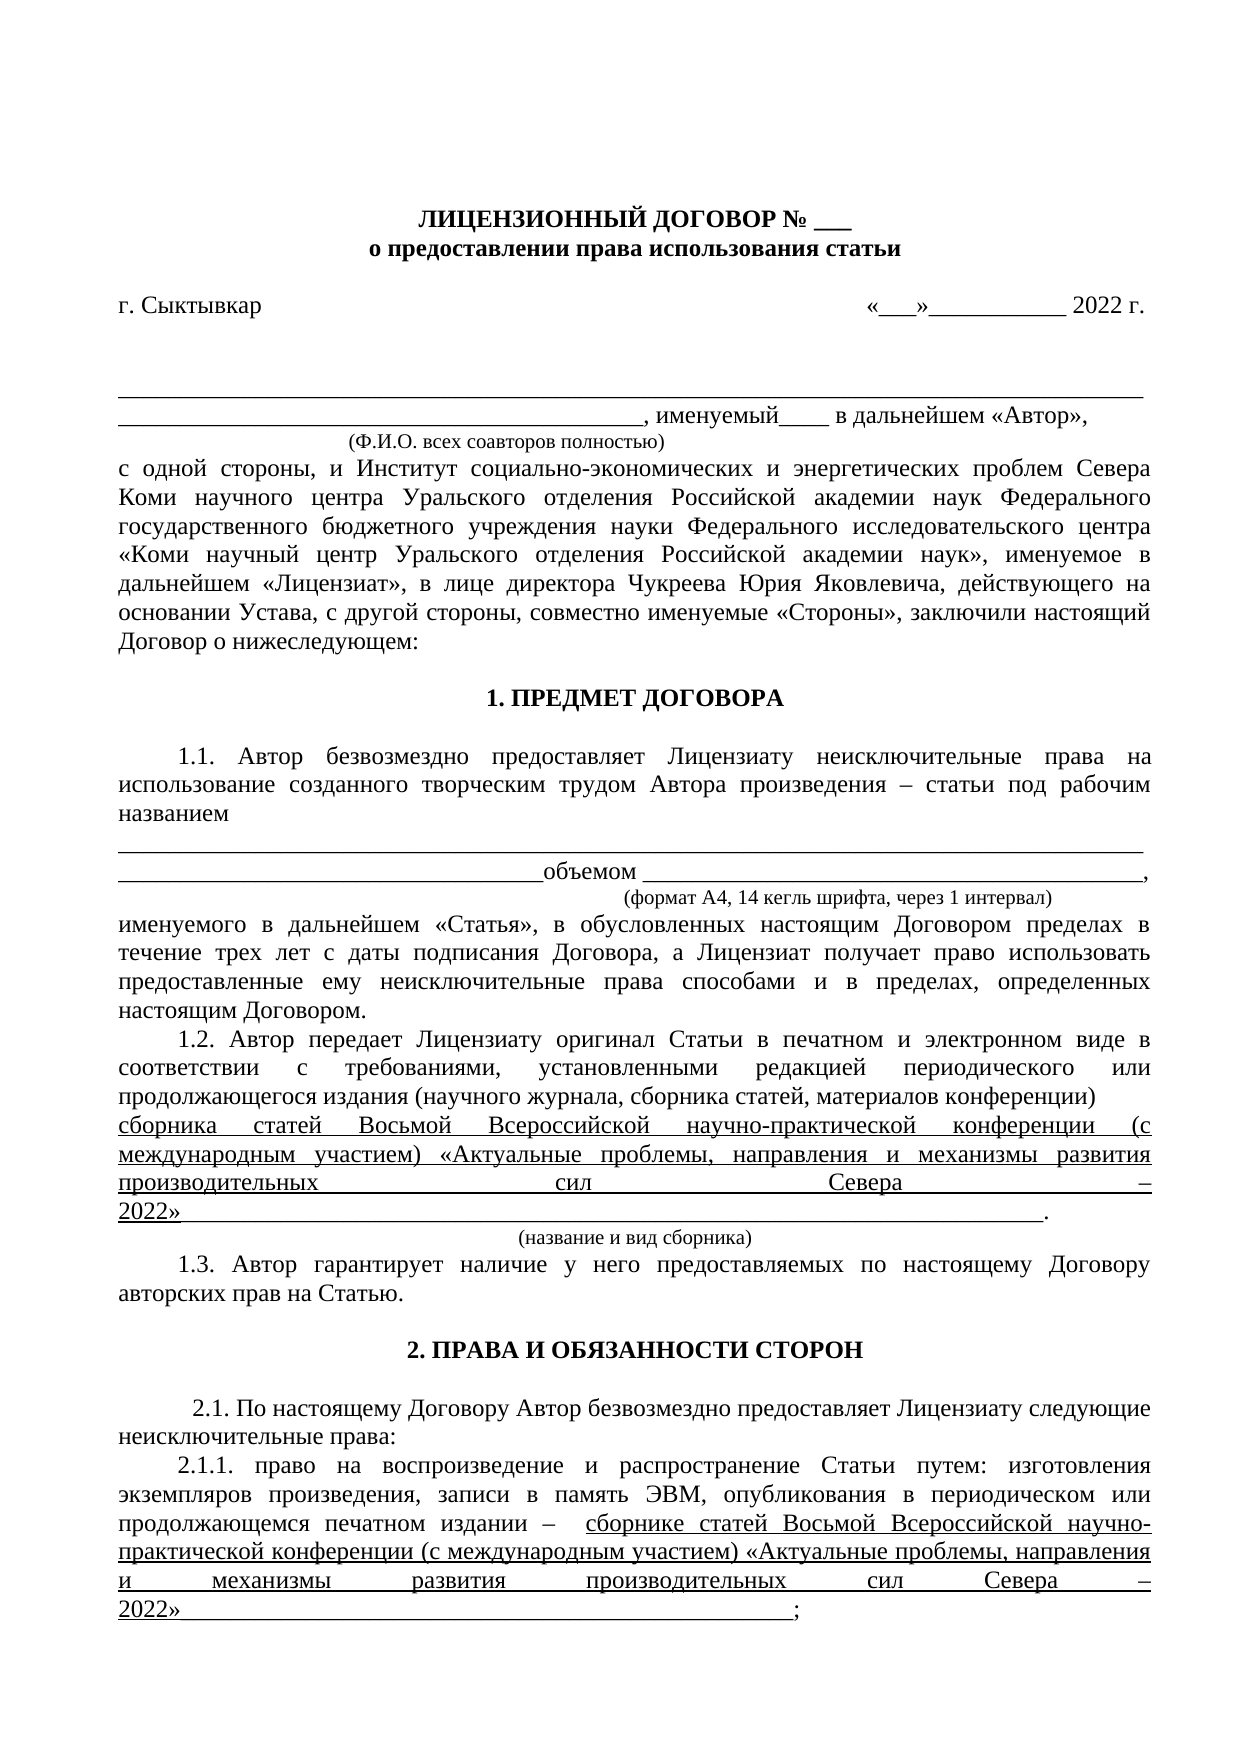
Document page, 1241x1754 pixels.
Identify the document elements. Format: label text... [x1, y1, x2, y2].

text ____________________________________________________________________________________________________________________________, именуемый____ в дальнейшем «Автор», [118, 348, 1152, 429]
text (Ф.И.О. всех соавторов полностью) [118, 429, 1152, 453]
text 1.2. Автор передает Лицензиату оригинал Статьи в печатном и электронном виде в соответствии с требованиями, установленными редакцией периодического или продолжающегося издания (научного журнала, сборника статей, материалов конференции) [118, 1024, 1152, 1110]
text ЛИЦЕНЗИОННЫЙ ДОГОВОР № ___ [118, 204, 1152, 233]
text 1. ПРЕДМЕТ ДОГОВОРА [118, 683, 1152, 712]
text __________________________________объемом ________________________________________, [118, 856, 1152, 884]
text о предоставлении права использования статьи [118, 233, 1152, 262]
text 2. ПРАВА И ОБЯЗАННОСТИ СТОРОН [118, 1335, 1152, 1364]
text 2.1.1. право на воспроизведение и распространение Статьи путем: изготовления экземпляров произведения, записи в память ЭВМ, опубликования в периодическом или продолжающемся печатном издании – сборнике статей Восьмой Всероссийской научно-практической конференции (с международным участием) «Актуальные проблемы, направления и механизмы развития производительных сил Севера – 2022»_________________________________________________; [118, 1450, 1152, 1623]
text (название и вид сборника) [118, 1225, 1152, 1249]
text 1.1. Автор безвозмездно предоставляет Лицензиату неисключительные права на использование созданного творческим трудом Автора произведения – статьи под рабочим названием __________________________________________________________________________________ [118, 741, 1152, 856]
text сборника статей Восьмой Всероссийской научно-практической конференции (с международным участием) «Актуальные проблемы, направления и механизмы развития производительных сил Севера – 2022»_____________________________________________________________________. [118, 1165, 1152, 1192]
text сборника статей Восьмой Всероссийской научно-практической конференции (с международным участием) «Актуальные проблемы, направления и механизмы развития производительных сил Севера – 2022»_____________________________________________________________________. [118, 1110, 1152, 1135]
text сборника статей Восьмой Всероссийской научно-практической конференции (с международным участием) «Актуальные проблемы, направления и механизмы развития производительных сил Севера – 2022»_____________________________________________________________________. [118, 1136, 1152, 1164]
text 2.1. По настоящему Договору Автор безвозмездно предоставляет Лицензиату следующие неисключительные права: [118, 1393, 1152, 1450]
text г. Сыктывкар «___»___________ 2022 г. [118, 291, 1152, 319]
text (формат А4, 14 кегль шрифта, через 1 интервал) [118, 884, 1152, 909]
text с одной стороны, и Институт социально-экономических и энергетических проблем Севера Коми научного центра Уральского отделения Российской академии наук Федерального государственного бюджетного учреждения науки Федерального исследовательского центра «Коми научный центр Уральского отделения Российской академии наук», именуемое в дальнейшем «Лицензиат», в лице директора Чукреева Юрия Яковлевича, действующего на основании Устава, с другой стороны, совместно именуемые «Стороны», заключили настоящий Договор о нижеследующем: [118, 453, 1152, 654]
text 1.3. Автор гарантирует наличие у него предоставляемых по настоящему Договору авторских прав на Статью. [118, 1249, 1152, 1306]
text сборника статей Восьмой Всероссийской научно-практической конференции (с международным участием) «Актуальные проблемы, направления и механизмы развития производительных сил Севера – 2022»_____________________________________________________________________. [118, 1194, 1152, 1225]
text именуемого в дальнейшем «Статья», в обусловленных настоящим Договором пределах в течение трех лет с даты подписания Договора, а Лицензиат получает право использовать предоставленные ему неисключительные права способами и в пределах, определенных настоящим Договором. [118, 909, 1152, 1024]
